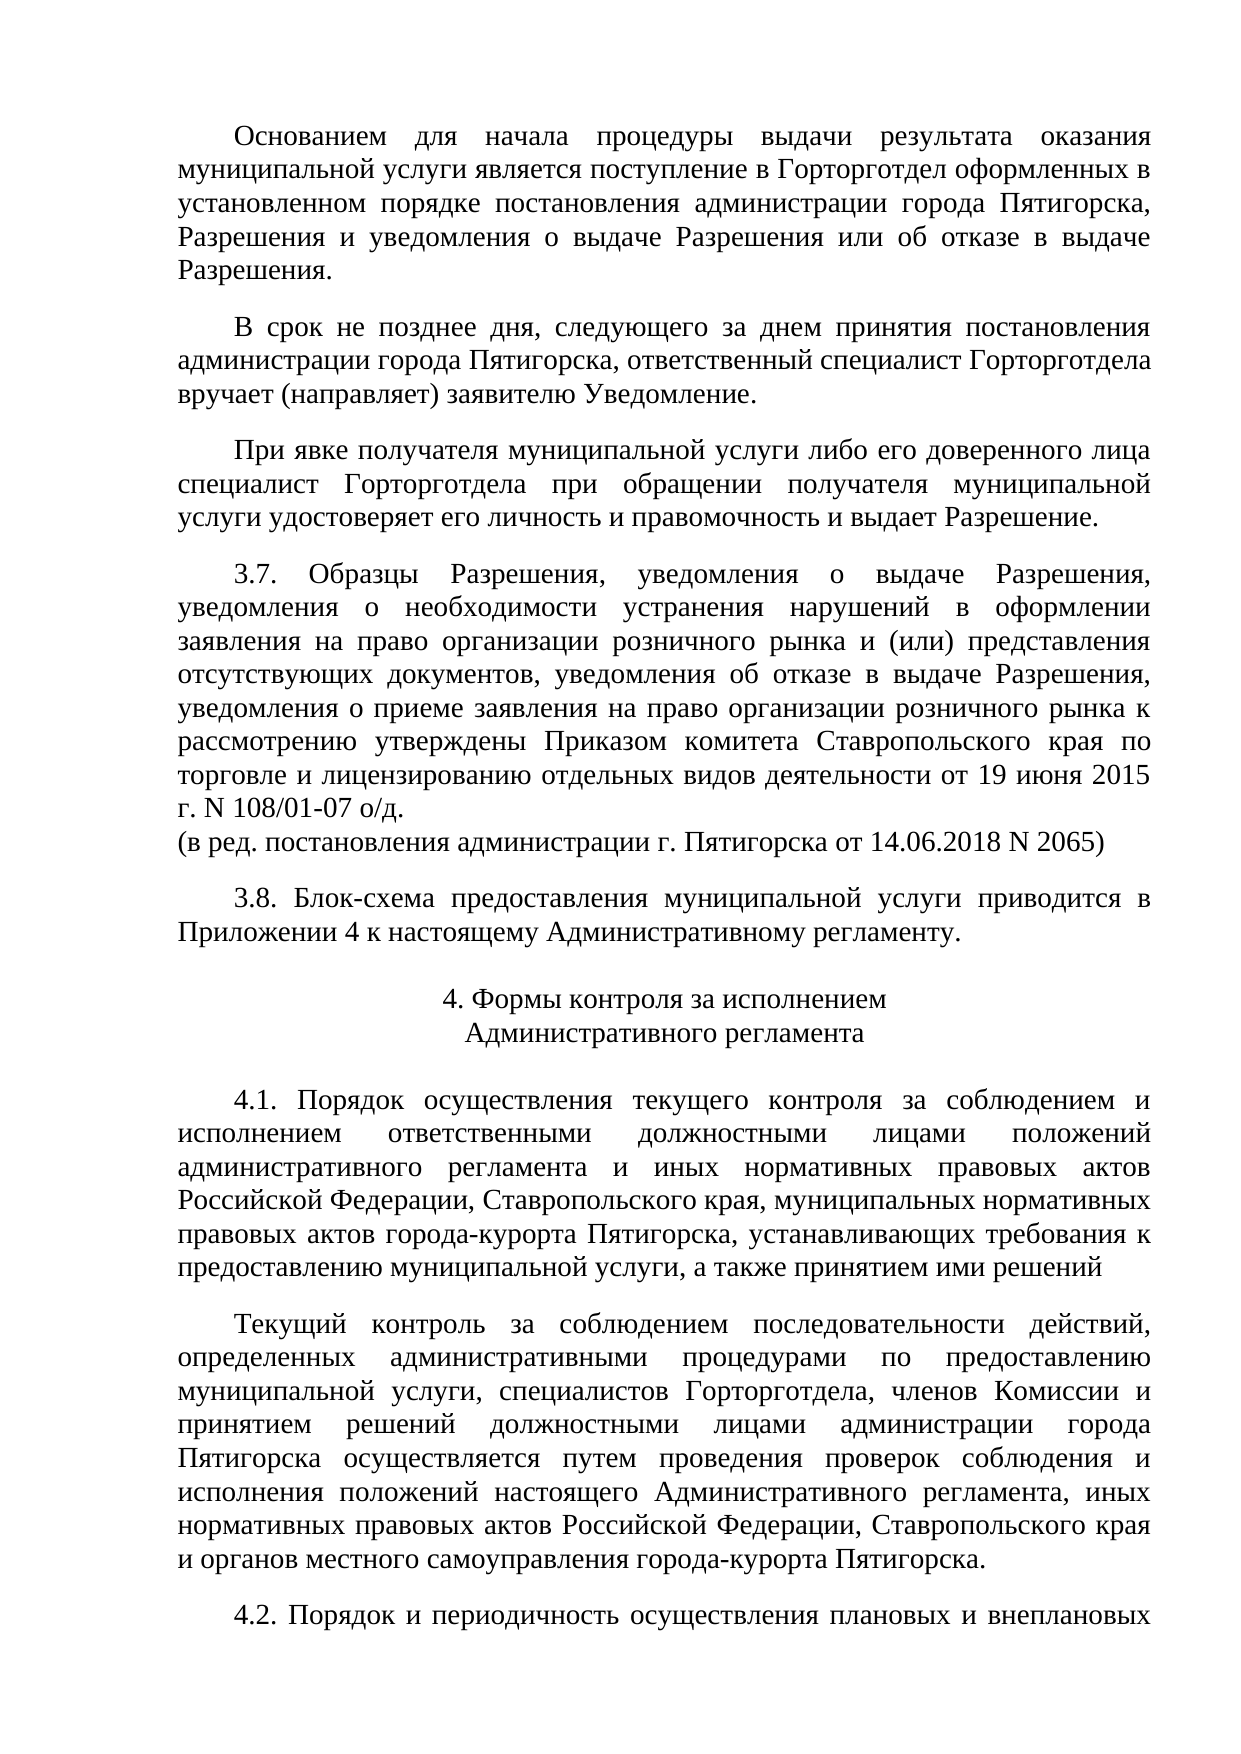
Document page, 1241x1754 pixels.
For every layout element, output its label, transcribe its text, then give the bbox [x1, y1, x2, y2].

text 4. Формы контроля за исполнением [177, 981, 1152, 1015]
text Административного регламента [177, 1015, 1152, 1048]
text 3.7. Образцы Разрешения, уведомления о выдаче Разрешения, уведомления о необходимости устранения нарушений в оформлении заявления на право организации розничного рынка и (или) представления отсутствующих документов, уведомления об отказе в выдаче Разрешения, уведомления о приеме заявления на право организации розничного рынка к рассмотрению утверждены Приказом комитета Ставропольского края по торговле и лицензированию отдельных видов деятельности от 19 июня 2015 г. N 108/01-07 о/д. [177, 556, 1152, 824]
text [177, 1597, 1152, 1631]
text (в ред. постановления администрации г. Пятигорска от 14.06.2018 N 2065) [177, 824, 1152, 858]
text 3.8. Блок-схема предоставления муниципальной услуги приводится в Приложении 4 к настоящему Административному регламенту. [177, 881, 1152, 948]
text При явке получателя муниципальной услуги либо его доверенного лица специалист Горторготдела при обращении получателя муниципальной услуги удостоверяет его личность и правомочность и выдает Разрешение. [177, 432, 1152, 533]
text 4.1. Порядок осуществления текущего контроля за соблюдением и исполнением ответственными должностными лицами положений административного регламента и иных нормативных правовых актов Российской Федерации, Ставропольского края, муниципальных нормативных правовых актов города-курорта Пятигорска, устанавливающих требования к предоставлению муниципальной услуги, а также принятием ими решений [177, 1082, 1152, 1283]
text Основанием для начала процедуры выдачи результата оказания муниципальной услуги является поступление в Горторготдел оформленных в установленном порядке постановления администрации города Пятигорска, Разрешения и уведомления о выдаче Разрешения или об отказе в выдаче Разрешения. [177, 118, 1152, 286]
text В срок не позднее дня, следующего за днем принятия постановления администрации города Пятигорска, ответственный специалист Горторготдела вручает (направляет) заявителю Уведомление. [177, 309, 1152, 409]
text Текущий контроль за соблюдением последовательности действий, определенных административными процедурами по предоставлению муниципальной услуги, специалистов Горторготдела, членов Комиссии и принятием решений должностными лицами администрации города Пятигорска осуществляется путем проведения проверок соблюдения и исполнения положений настоящего Административного регламента, иных нормативных правовых актов Российской Федерации, Ставропольского края и органов местного самоуправления города-курорта Пятигорска. [177, 1306, 1152, 1574]
